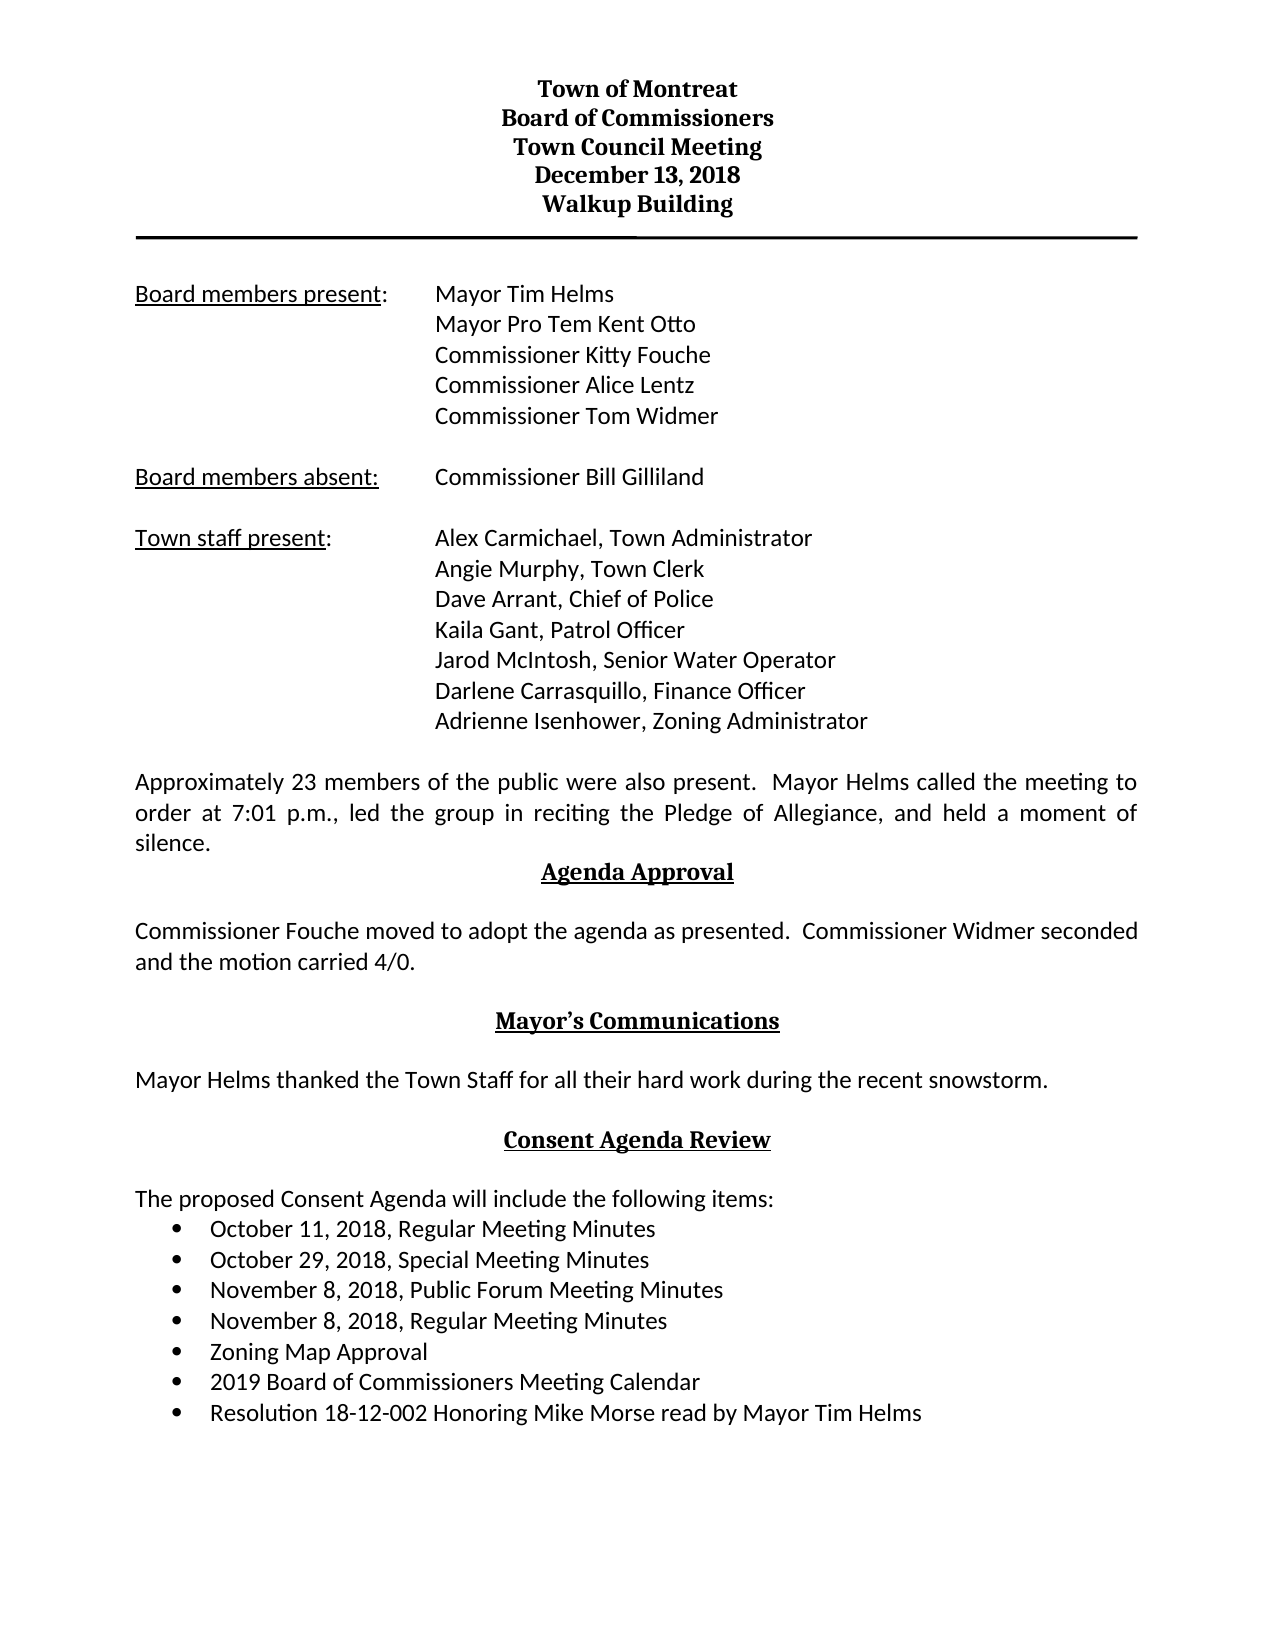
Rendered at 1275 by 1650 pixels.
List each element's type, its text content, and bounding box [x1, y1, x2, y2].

text The proposed Consent Agenda will include the following items: [135, 1183, 1140, 1213]
text Agenda Approval [135, 858, 1140, 887]
text Mayor Helms thanked the Town Staff for all their hard work during the recent snowstorm. [135, 1064, 1140, 1095]
text Kaila Gant, Patrol Officer [135, 614, 1140, 644]
list October 29, 2018, Special Meeting Minutes [172, 1244, 1140, 1274]
list 2019 Board of Commissioners Meeting Calendar [172, 1366, 1140, 1397]
text Darlene Carrasquillo, Finance Officer [135, 675, 1140, 705]
list Zoning Map Approval [172, 1336, 1140, 1366]
text Dave Arrant, Chief of Police [135, 583, 1140, 614]
text Approximately 23 members of the public were also present. Mayor Helms called the meeting to order at 7:01 p.m., led the group in reciting the Pledge of Allegiance, and held a moment of silence. [135, 766, 1140, 858]
text Adrienne Isenhower, Zoning Administrator [135, 705, 1140, 736]
text Commissioner Alice Lentz [360, 369, 1140, 400]
text Board members absent: Commissioner Bill Gilliland [135, 461, 1140, 492]
list Resolution 18-12-002 Honoring Mike Morse read by Mayor Tim Helms [172, 1397, 1140, 1427]
list November 8, 2018, Regular Meeting Minutes [172, 1305, 1140, 1336]
list October 11, 2018, Regular Meeting Minutes [172, 1213, 1140, 1244]
list November 8, 2018, Public Forum Meeting Minutes [172, 1274, 1140, 1305]
text Town staff present: Alex Carmichael, Town Administrator [135, 522, 1140, 553]
text Jarod McIntosh, Senior Water Operator [135, 644, 1140, 675]
text Angie Murphy, Town Clerk [360, 553, 1140, 583]
text Mayor Pro Tem Kent Otto [360, 308, 1140, 339]
text Commissioner Tom Widmer [360, 400, 1140, 431]
text Mayor’s Communications [135, 1007, 1140, 1036]
text Consent Agenda Review [135, 1126, 1140, 1154]
text Board members present: Mayor Tim Helms [135, 278, 1140, 308]
text Commissioner Kitty Fouche [360, 339, 1140, 369]
text Commissioner Fouche moved to adopt the agenda as presented. Commissioner Widmer seconded and the motion carried 4/0. [135, 915, 1140, 976]
